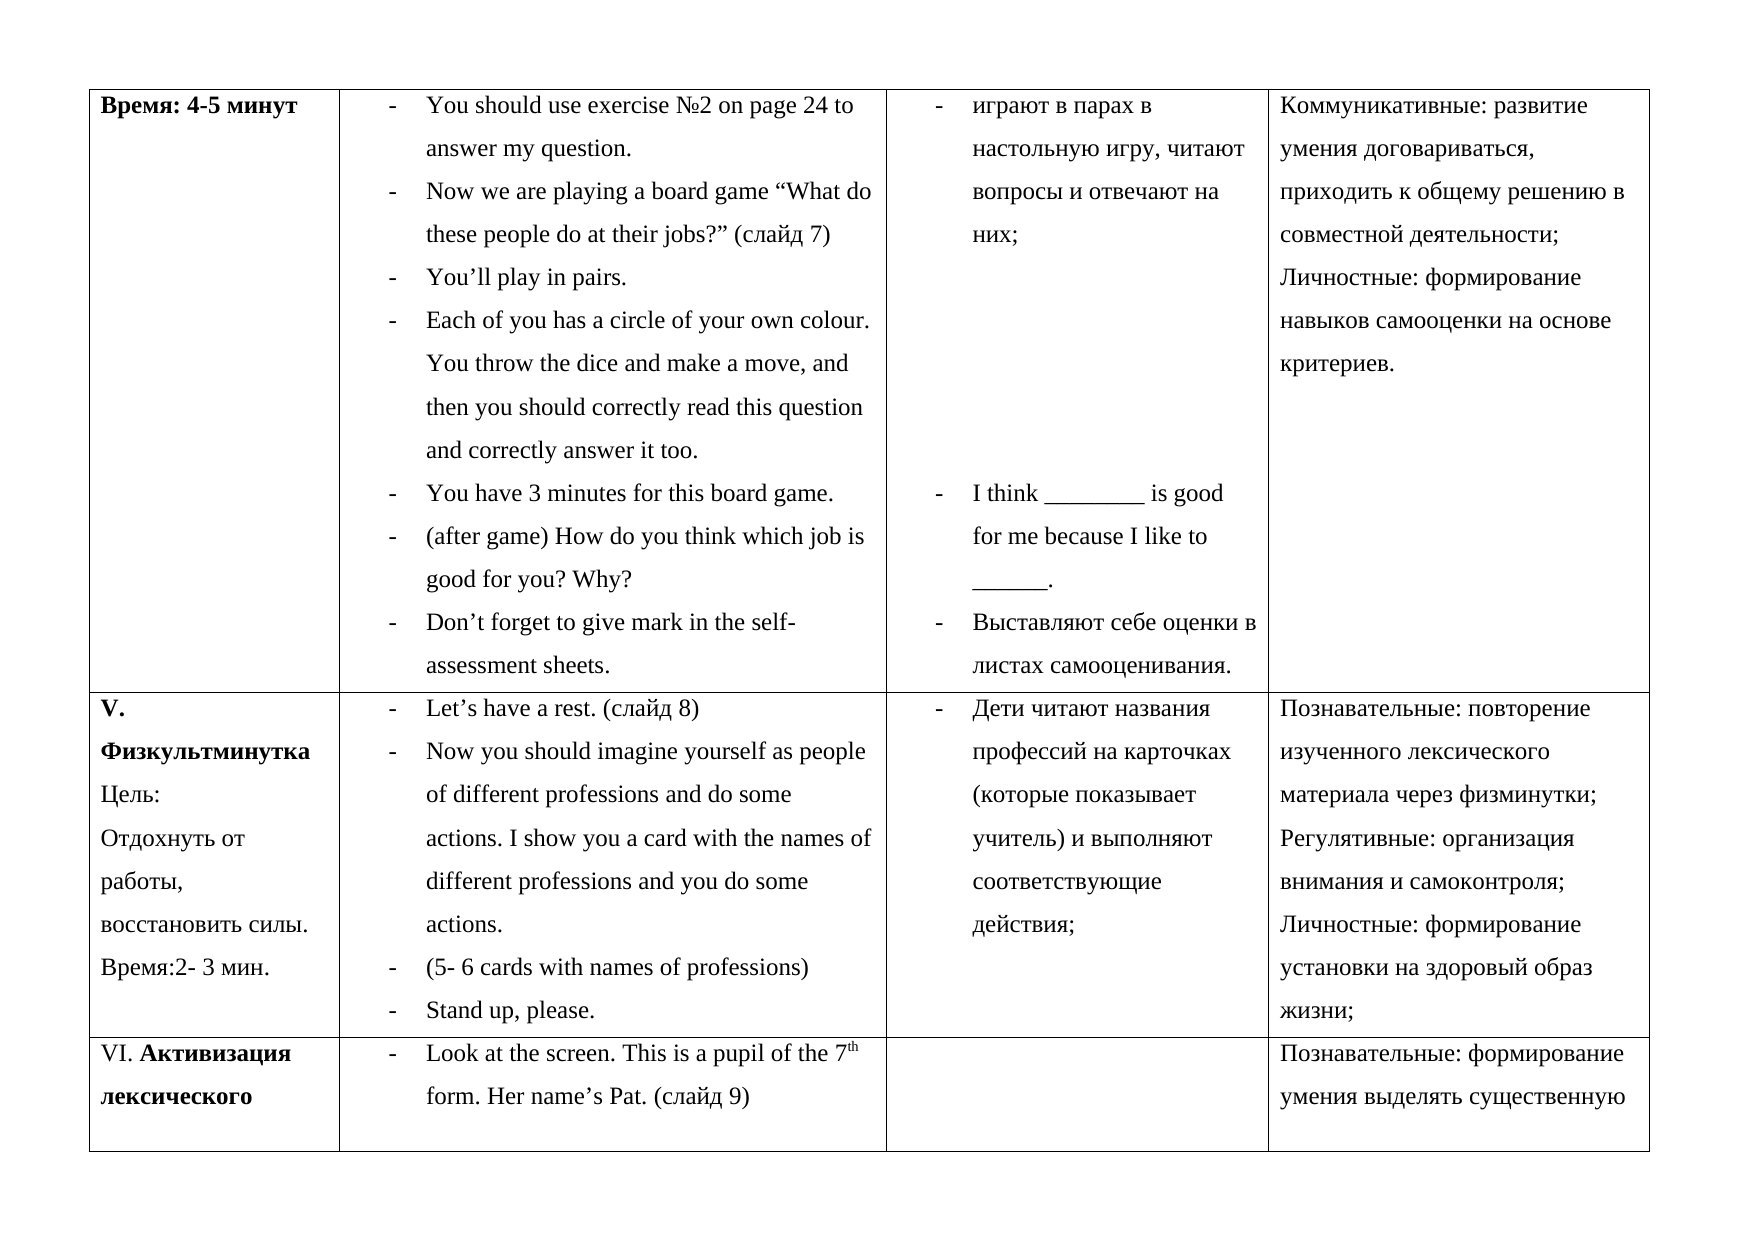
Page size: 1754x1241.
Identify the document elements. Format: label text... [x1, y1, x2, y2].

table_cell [90, 1038, 339, 1151]
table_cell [340, 1038, 886, 1151]
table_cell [1269, 1038, 1649, 1151]
table_cell V. Физкультминутка Цель: Отдохнуть от работы, восстановить силы. Время:2- 3 мин. [90, 693, 339, 1037]
table_cell Дети читают названия профессий на карточках (которые показывает учитель) и выполняют соответствующие действия; [887, 693, 1268, 1037]
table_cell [1269, 90, 1649, 692]
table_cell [90, 90, 339, 692]
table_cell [887, 90, 1268, 692]
table_cell Let’s have a rest. (слайд 8) Now you should imagine yourself as people of different professions and do some actions. I show you a card with the names of different professions and you do some actions. (5- 6 cards with names of professions) Stand up, please. [340, 693, 886, 1037]
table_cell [340, 90, 886, 692]
table_cell Познавательные: повторение изученного лексического материала через физминутки; Регулятивные: организация внимания и самоконтроля; Личностные: формирование установки на здоровый образ жизни; [1269, 693, 1649, 1037]
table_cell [887, 1038, 1268, 1151]
